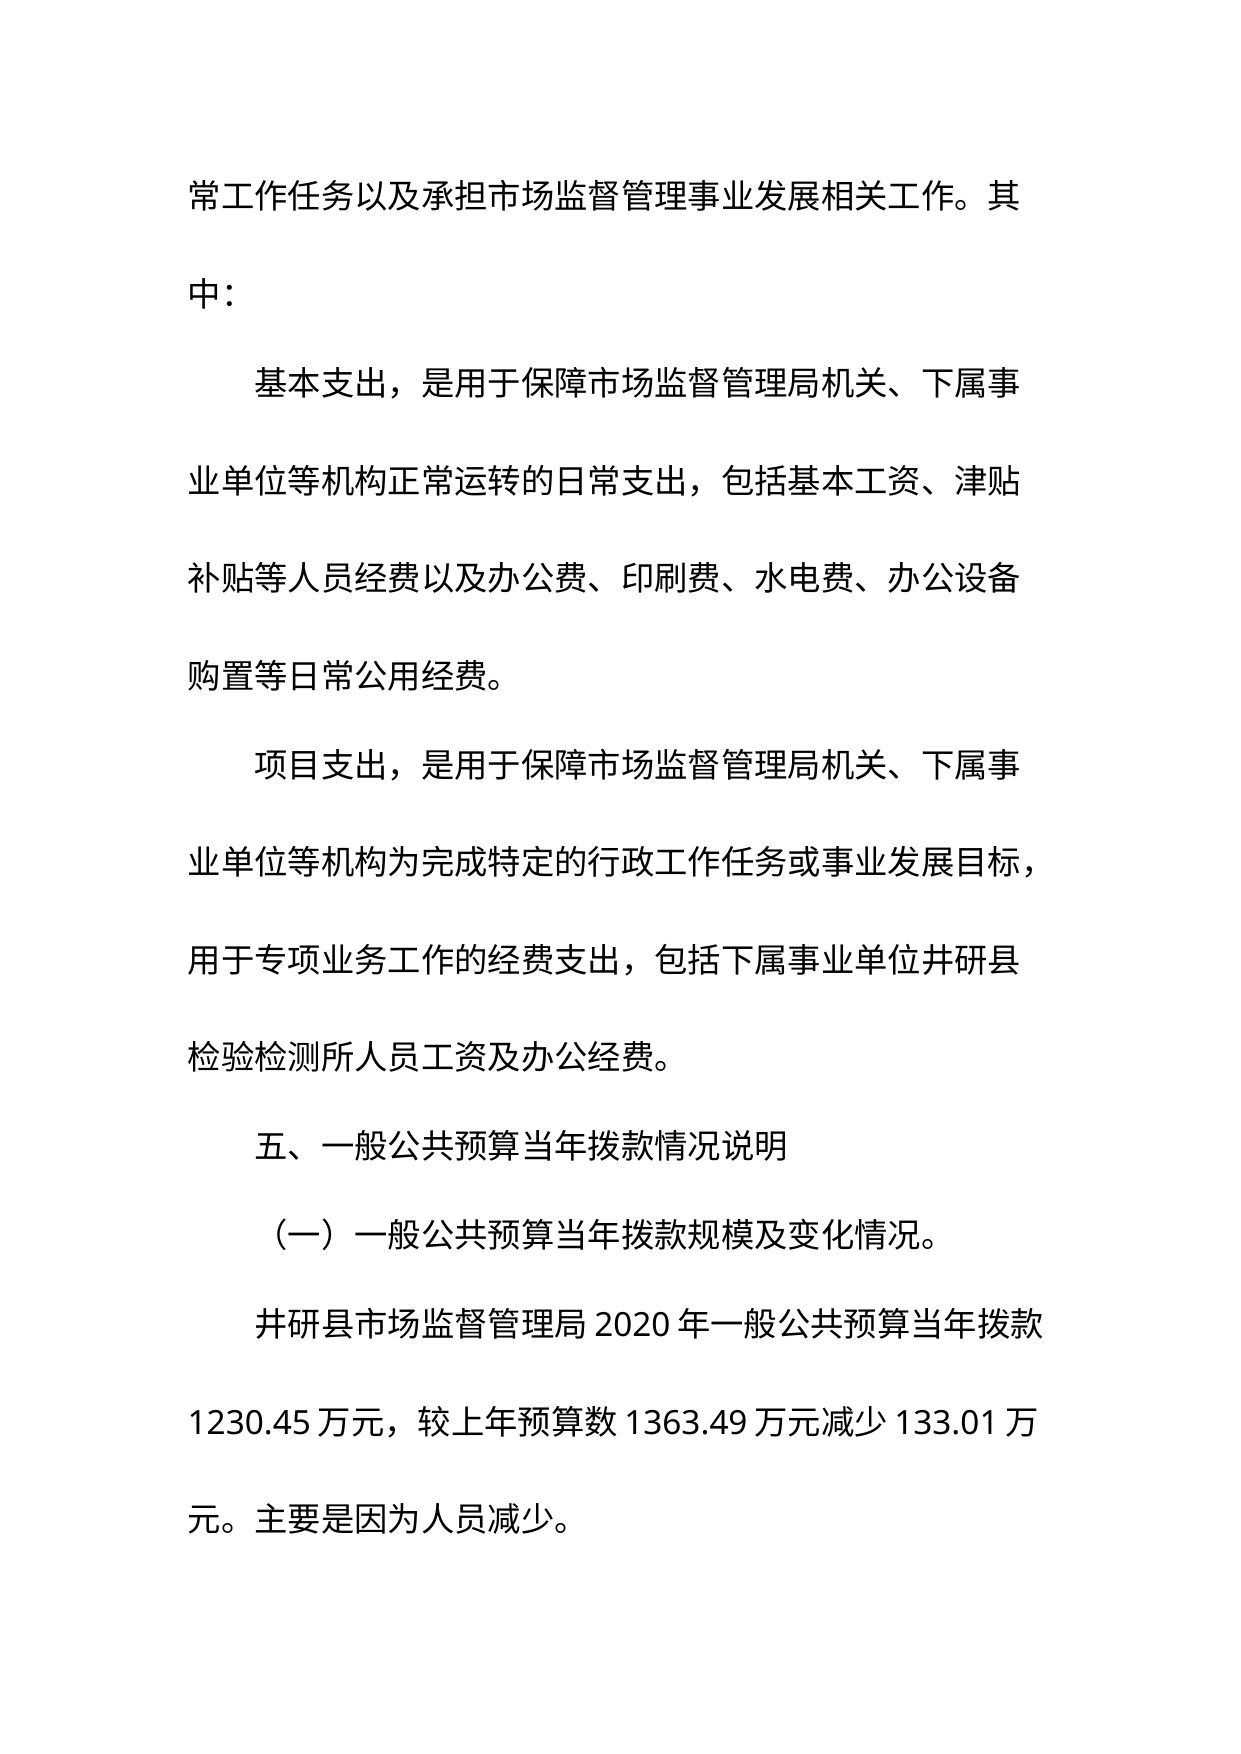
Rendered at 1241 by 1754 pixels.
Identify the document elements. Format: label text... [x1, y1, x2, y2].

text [187, 162, 1053, 324]
text （一）一般公共预算当年拨款规模及变化情况。 [187, 1201, 1053, 1266]
text 五、一般公共预算当年拨款情况说明 [187, 1112, 1053, 1177]
text 项目支出，是用于保障市场监督管理局机关、下属事业单位等机构为完成特定的行政工作任务或事业发展目标，用于专项业务工作的经费支出，包括下属事业单位井研县检验检测所人员工资及办公经费。 [187, 730, 1053, 1088]
text 基本支出，是用于保障市场监督管理局机关、下属事业单位等机构正常运转的日常支出，包括基本工资、津贴补贴等人员经费以及办公费、印刷费、水电费、办公设备购置等日常公用经费。 [187, 348, 1053, 706]
text 井研县市场监督管理局2020年一般公共预算当年拨款1230.45万元，较上年预算数1363.49万元减少133.01万元。主要是因为人员减少。 [187, 1290, 1053, 1550]
